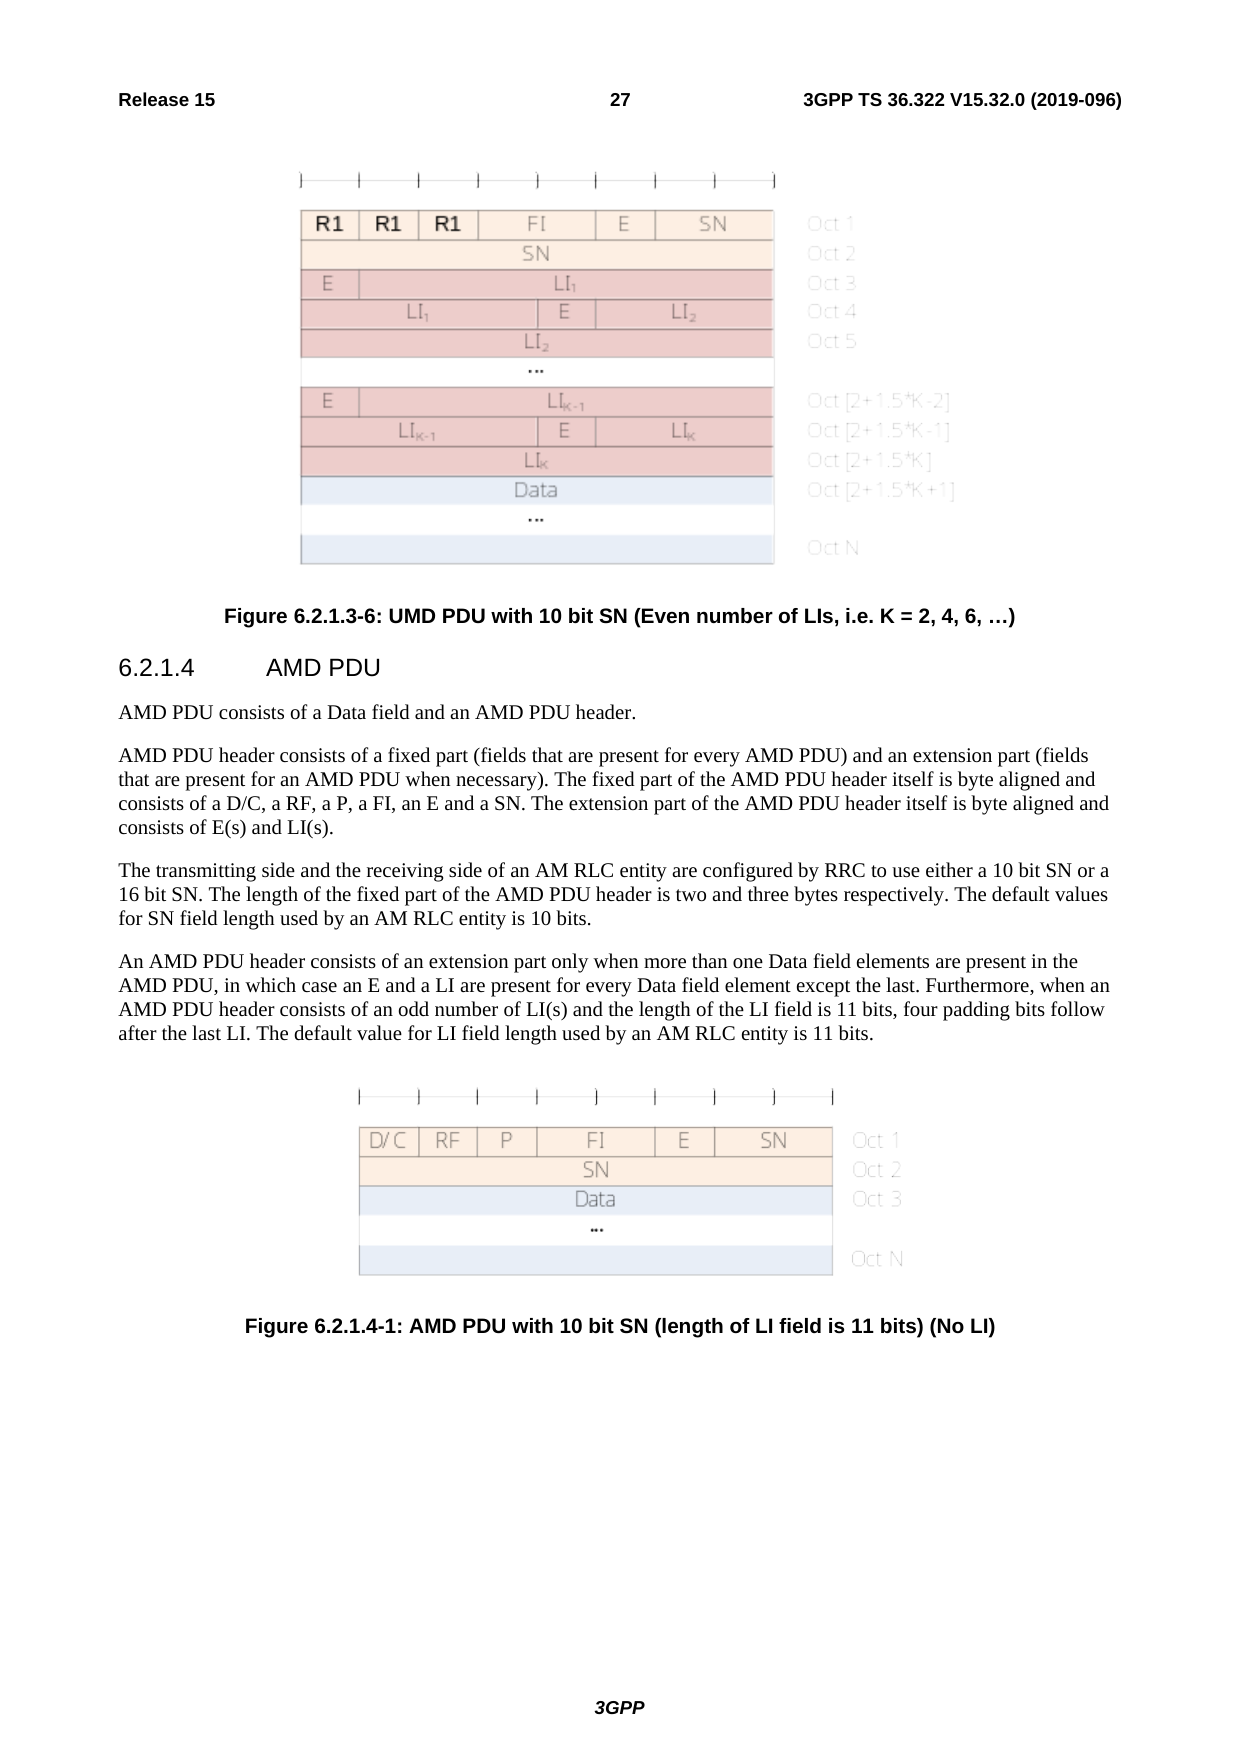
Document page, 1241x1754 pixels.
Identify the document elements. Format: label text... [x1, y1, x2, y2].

text Figure 6.2.1.3-6: UMD PDU with 10 bit SN (Even number of LIs, i.e. K = 2, 4, 6, …) [118, 604, 1122, 628]
text The transmitting side and the receiving side of an AM RLC entity are configured by RRC to use either a 10 bit SN or a 16 bit SN. The length of the fixed part of the AMD PDU header is two and three bytes respectively. The default values for SN field length used by an AM RLC entity is 10 bits. [118, 858, 1122, 930]
text Figure 6.2.1.4-1: AMD PDU with 10 bit SN (length of LI field is 11 bits) (No LI) [118, 1314, 1122, 1338]
text An AMD PDU header consists of an extension part only when more than one Data field elements are present in the AMD PDU, in which case an E and a LI are present for every Data field element except the last. Furthermore, when an AMD PDU header consists of an odd number of LI(s) and the length of the LI field is 11 bits, four padding bits follow after the last LI. The default value for LI field length used by an AM RLC entity is 11 bits. [118, 949, 1122, 1045]
text AMD PDU consists of a Data field and an AMD PDU header. [118, 700, 1122, 724]
subtitle 6.2.1.4 AMD PDU [118, 653, 1122, 681]
text AMD PDU header consists of a fixed part (fields that are present for every AMD PDU) and an extension part (fields that are present for an AMD PDU when necessary). The fixed part of the AMD PDU header itself is byte aligned and consists of a D/C, a RF, a P, a FI, an E and a SN. The extension part of the AMD PDU header itself is byte aligned and consists of E(s) and LI(s). [118, 743, 1122, 839]
